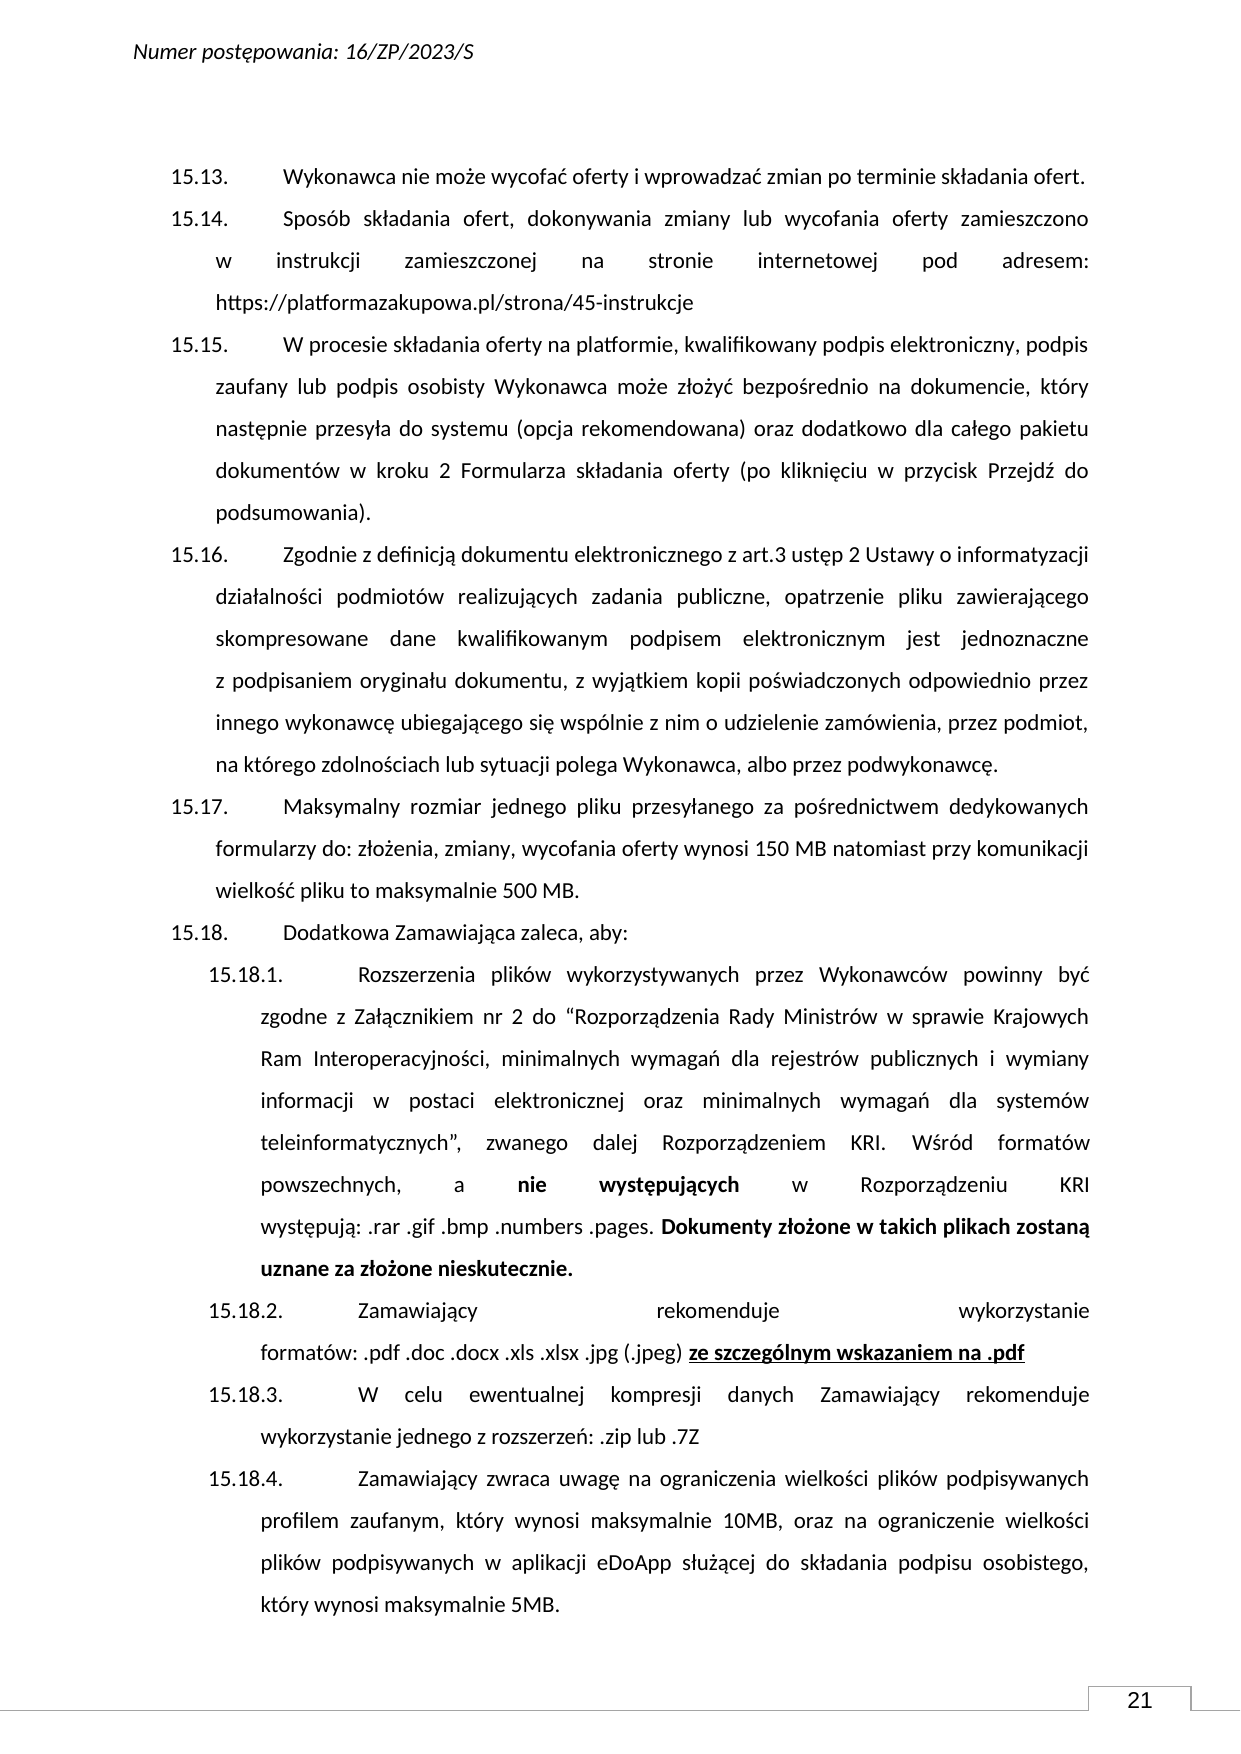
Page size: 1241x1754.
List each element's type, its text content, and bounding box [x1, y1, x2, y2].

list Wykonawca nie może wycofać oferty i wprowadzać zmian po terminie składania ofert. [170, 162, 1090, 190]
list W procesie składania oferty na platformie, kwalifikowany podpis elektroniczny, podpis zaufany lub podpis osobisty Wykonawca może złożyć bezpośrednio na dokumencie, który następnie przesyła do systemu (opcja rekomendowana) oraz dodatkowo dla całego pakietu dokumentów w kroku 2 Formularza składania oferty (po kliknięciu w przycisk Przejdź do podsumowania). [170, 330, 1090, 526]
list Rozszerzenia plików wykorzystywanych przez Wykonawców powinny być zgodne z Załącznikiem nr 2 do “Rozporządzenia Rady Ministrów w sprawie Krajowych Ram Interoperacyjności, minimalnych wymagań dla rejestrów publicznych i wymiany informacji w postaci elektronicznej oraz minimalnych wymagań dla systemów teleinformatycznych”, zwanego dalej Rozporządzeniem KRI. Wśród formatów powszechnych, a nie występujących w Rozporządzeniu KRI występują: .rar .gif .bmp .numbers .pages. Dokumenty złożone w takich plikach zostaną uznane za złożone nieskutecznie. [208, 960, 1090, 1282]
list Dodatkowa Zamawiająca zaleca, aby: [170, 918, 1090, 946]
list Zamawiający rekomenduje wykorzystanie formatów: .pdf .doc .docx .xls .xlsx .jpg (.jpeg) ze szczególnym wskazaniem na .pdf [208, 1296, 1090, 1366]
list Zamawiający zwraca uwagę na ograniczenia wielkości plików podpisywanych profilem zaufanym, który wynosi maksymalnie 10MB, oraz na ograniczenie wielkości plików podpisywanych w aplikacji eDoApp służącej do składania podpisu osobistego, który wynosi maksymalnie 5MB. [208, 1464, 1090, 1618]
list Sposób składania ofert, dokonywania zmiany lub wycofania oferty zamieszczono w instrukcji zamieszczonej na stronie internetowej pod adresem: https://platformazakupowa.pl/strona/45-instrukcje [170, 204, 1090, 316]
list W celu ewentualnej kompresji danych Zamawiający rekomenduje wykorzystanie jednego z rozszerzeń: .zip lub .7Z [208, 1380, 1090, 1450]
list Maksymalny rozmiar jednego pliku przesyłanego za pośrednictwem dedykowanych formularzy do: złożenia, zmiany, wycofania oferty wynosi 150 MB natomiast przy komunikacji wielkość pliku to maksymalnie 500 MB. [170, 792, 1090, 904]
list Zgodnie z definicją dokumentu elektronicznego z art.3 ustęp 2 Ustawy o informatyzacji działalności podmiotów realizujących zadania publiczne, opatrzenie pliku zawierającego skompresowane dane kwalifikowanym podpisem elektronicznym jest jednoznaczne z podpisaniem oryginału dokumentu, z wyjątkiem kopii poświadczonych odpowiednio przez innego wykonawcę ubiegającego się wspólnie z nim o udzielenie zamówienia, przez podmiot, na którego zdolnościach lub sytuacji polega Wykonawca, albo przez podwykonawcę. [170, 540, 1090, 778]
